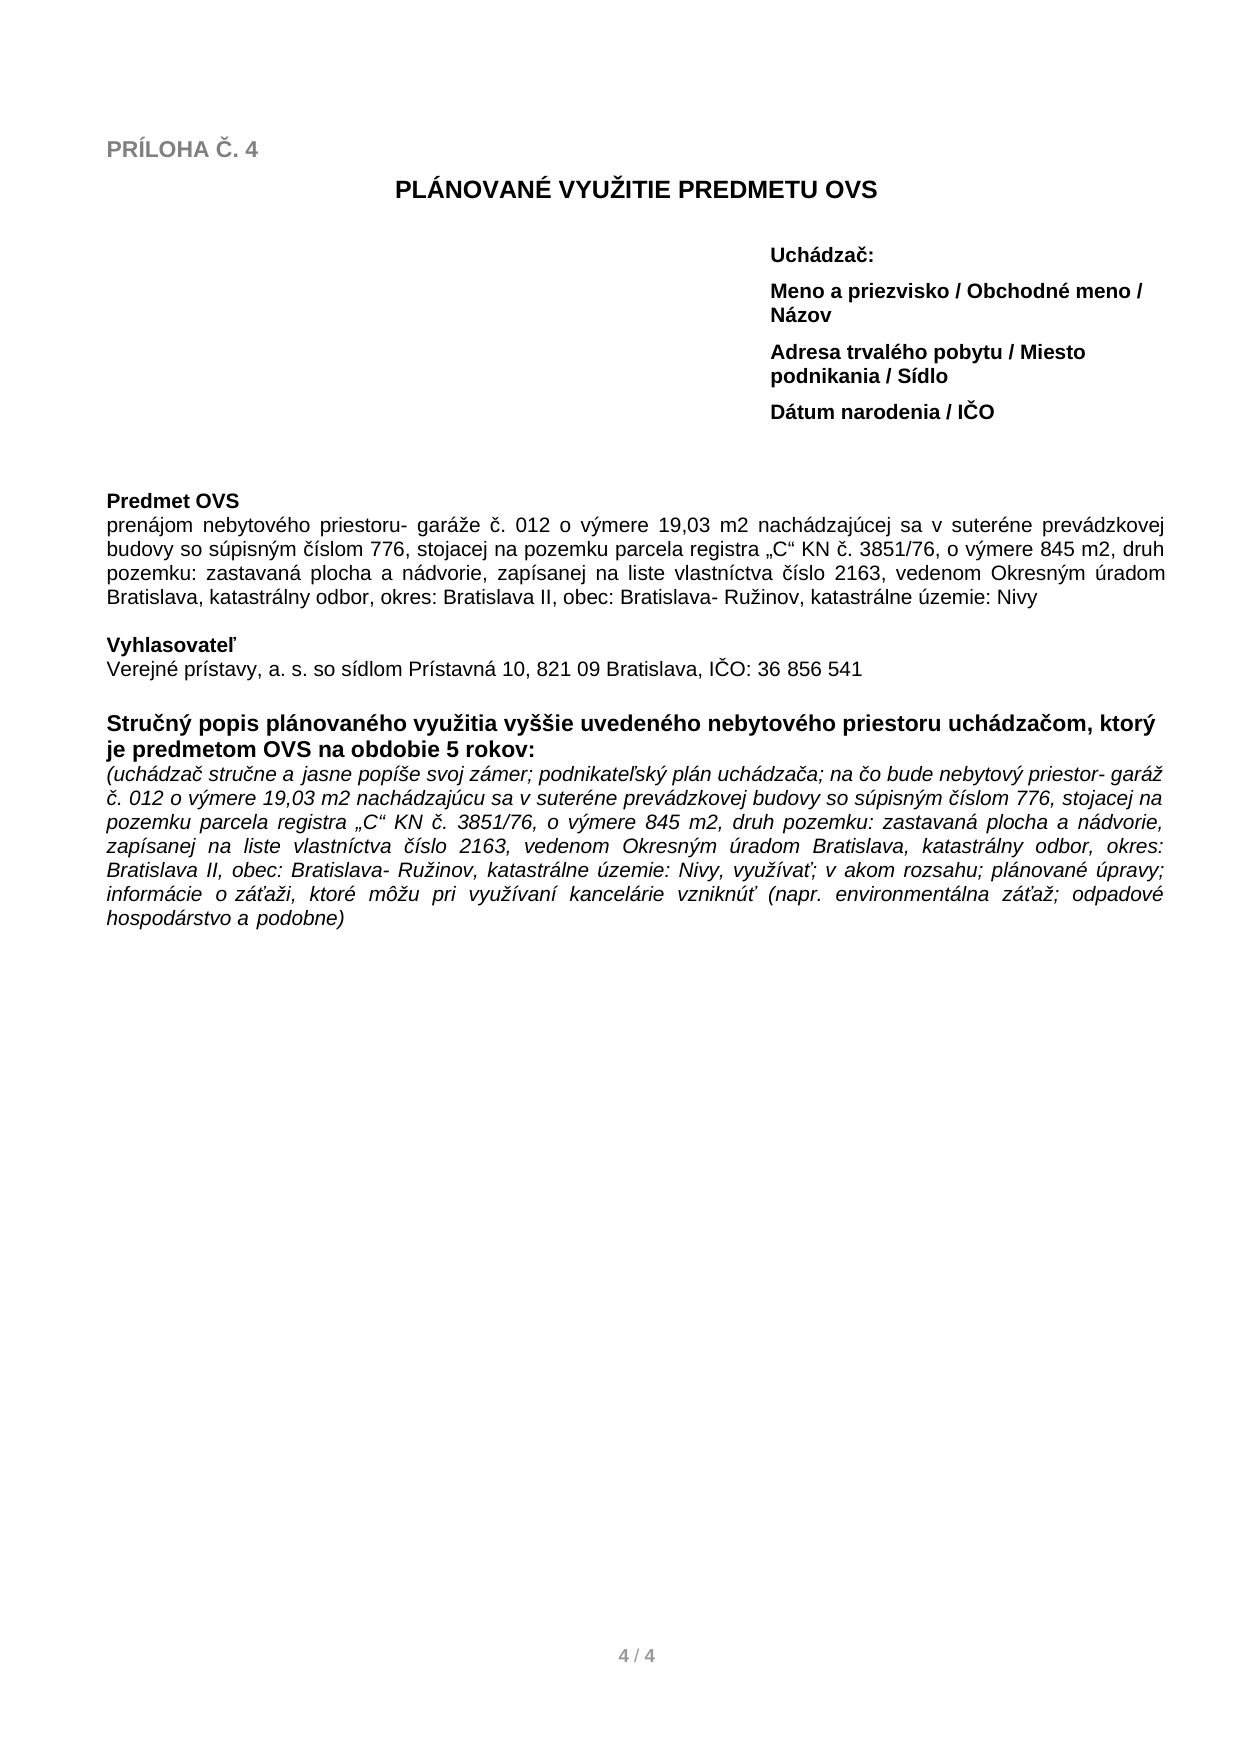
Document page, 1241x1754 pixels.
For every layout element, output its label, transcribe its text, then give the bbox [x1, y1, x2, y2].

text Stručný popis plánovaného využitia vyššie uvedeného nebytového priestoru uchádzačom, ktorý je predmetom OVS na obdobie 5 rokov: [106, 709, 1167, 762]
text Dátum narodenia / IČO [165, 400, 1167, 424]
text (uchádzač stručne a jasne popíše svoj zámer; podnikateľský plán uchádzača; na čo bude nebytový priestor- garáž č. 012 o výmere 19,03 m2 nachádzajúcu sa v suteréne prevádzkovej budovy so súpisným číslom 776, stojacej na pozemku parcela registra „C“ KN č. 3851/76, o výmere 845 m2, druh pozemku: zastavaná plocha a nádvorie, zapísanej na liste vlastníctva číslo 2163, vedenom Okresným úradom Bratislava, katastrálny odbor, okres: Bratislava II, obec: Bratislava- Ružinov, katastrálne územie: Nivy, využívať; v akom rozsahu; plánované úpravy; informácie o záťaži, ktoré môžu pri využívaní kancelárie vzniknúť (napr. environmentálna záťaž; odpadové hospodárstvo a podobne) [106, 762, 1167, 930]
text Verejné prístavy, a. s. so sídlom Prístavná 10, 821 09 Bratislava, IČO: 36 856 541 [106, 657, 1167, 681]
subtitle PLÁNOVANÉ VYUŽITIE PREDMETU OVS [106, 175, 1167, 204]
subtitle PRÍLOHA Č. 4 [106, 136, 1167, 162]
text Uchádzač: [165, 243, 1167, 267]
text prenájom nebytového priestoru- garáže č. 012 o výmere 19,03 m2 nachádzajúcej sa v suteréne prevádzkovej budovy so súpisným číslom 776, stojacej na pozemku parcela registra „C“ KN č. 3851/76, o výmere 845 m2, druh pozemku: zastavaná plocha a nádvorie, zapísanej na liste vlastníctva číslo 2163, vedenom Okresným úradom Bratislava, katastrálny odbor, okres: Bratislava II, obec: Bratislava- Ružinov, katastrálne územie: Nivy [106, 513, 1167, 609]
text Adresa trvalého pobytu / Miesto podnikania / Sídlo [770, 339, 1167, 387]
text Meno a priezvisko / Obchodné meno / Názov [770, 279, 1167, 327]
text Vyhlasovateľ [106, 633, 1167, 657]
text Predmet OVS [106, 489, 1167, 513]
